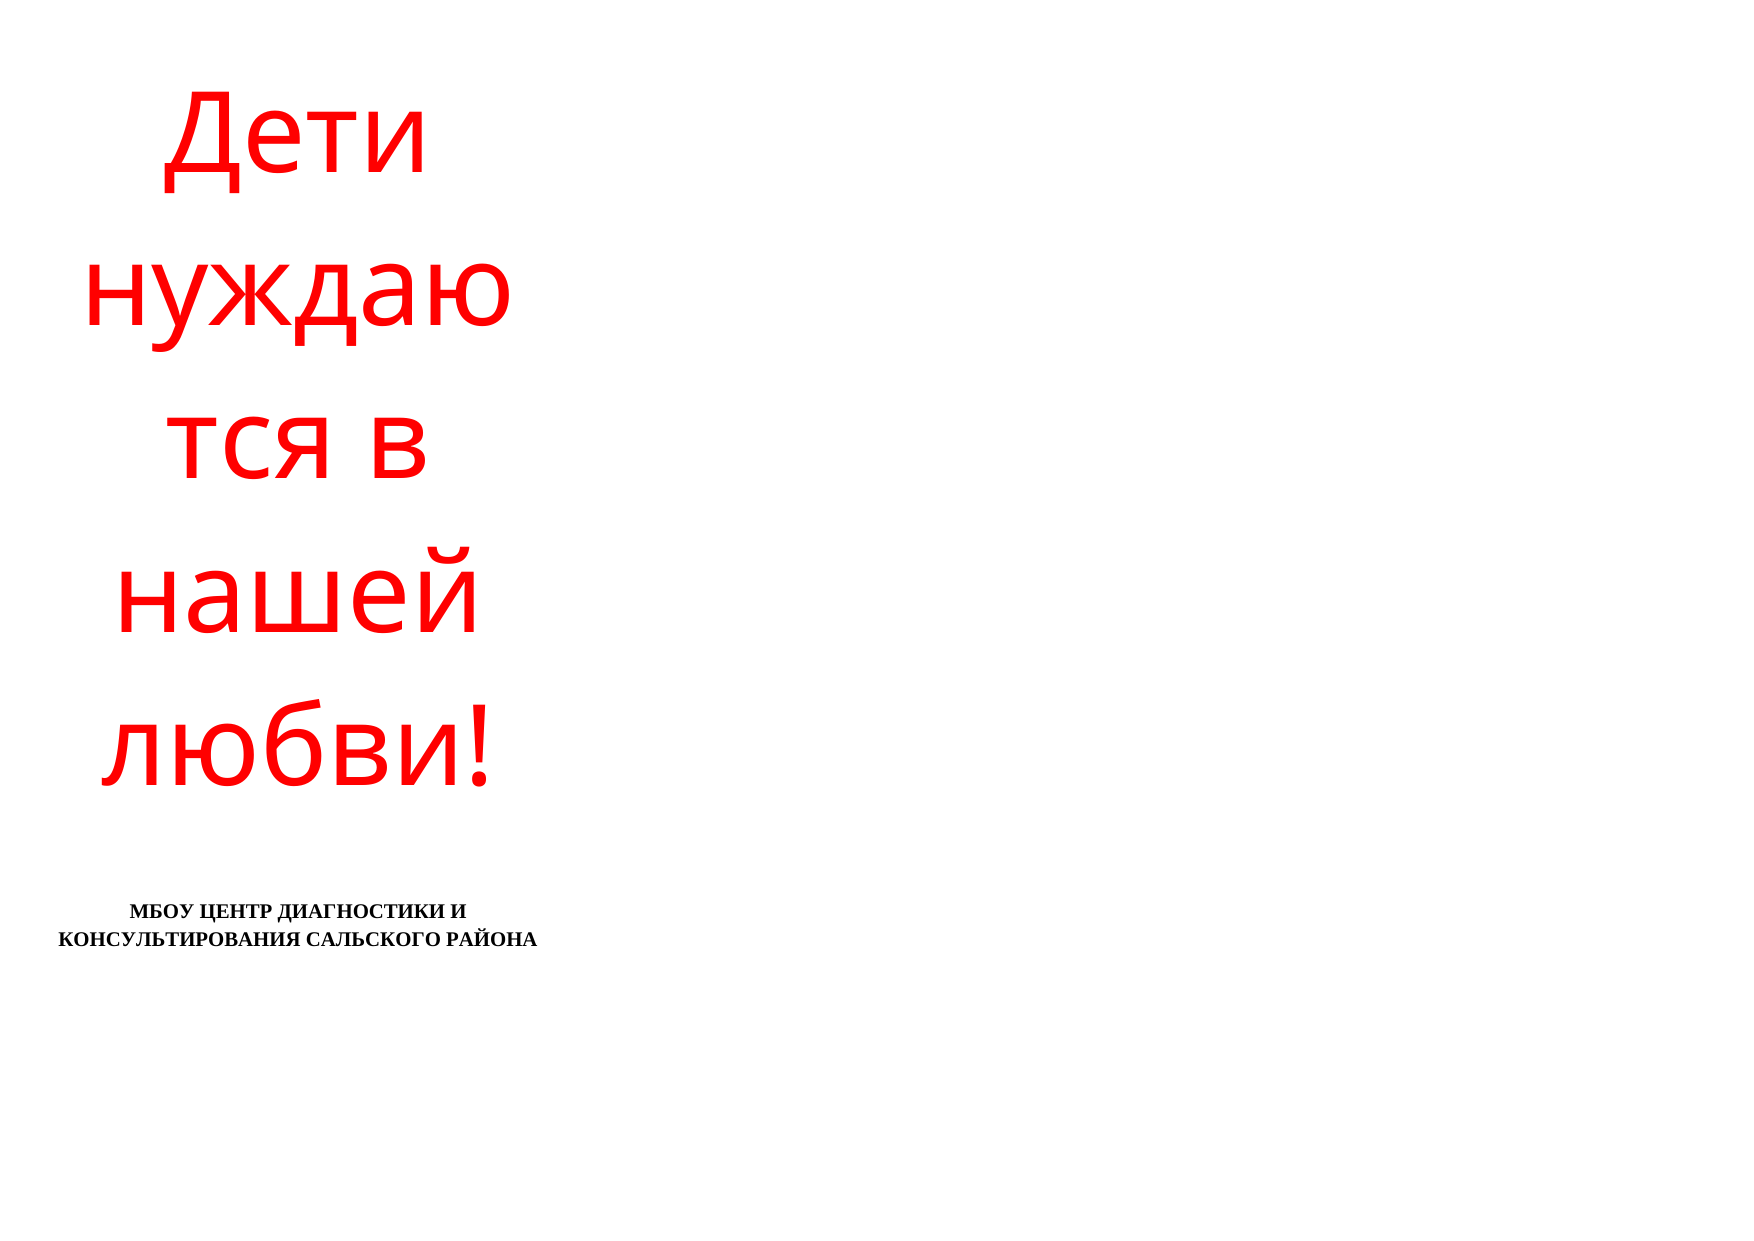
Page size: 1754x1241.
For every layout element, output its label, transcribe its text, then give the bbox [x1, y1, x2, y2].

text МБОУ ЦЕНТР ДИАГНОСТИКИ И КОНСУЛЬТИРОВАНИЯ САЛЬСКОГО РАЙОНА [44, 899, 551, 951]
